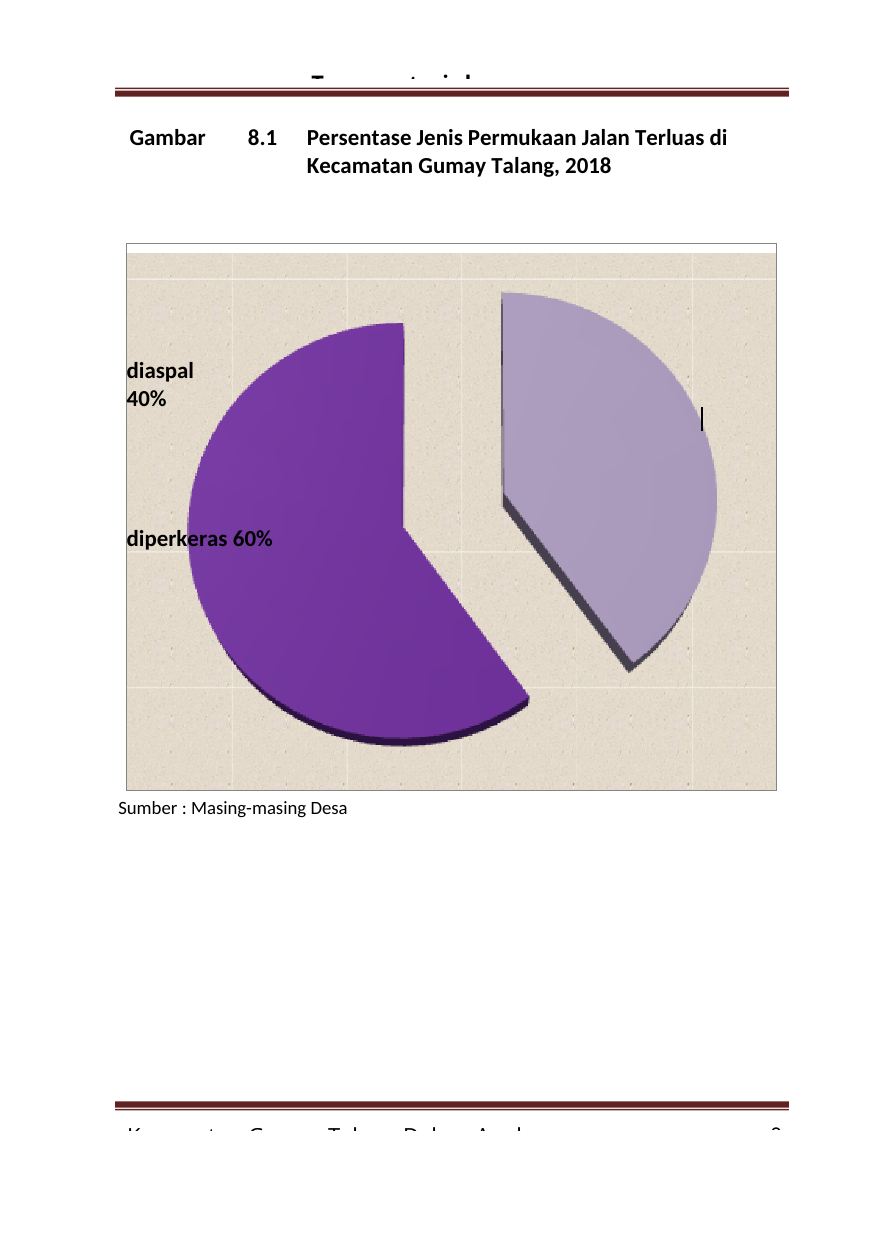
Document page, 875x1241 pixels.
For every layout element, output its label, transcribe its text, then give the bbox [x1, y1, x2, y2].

subtitle Gambar 8.1 Persentase Jenis Permukaan Jalan Terluas di Kecamatan Gumay Talang, 2018 [129, 123, 729, 179]
text Sumber : Masing-masing Desa [118, 243, 868, 819]
